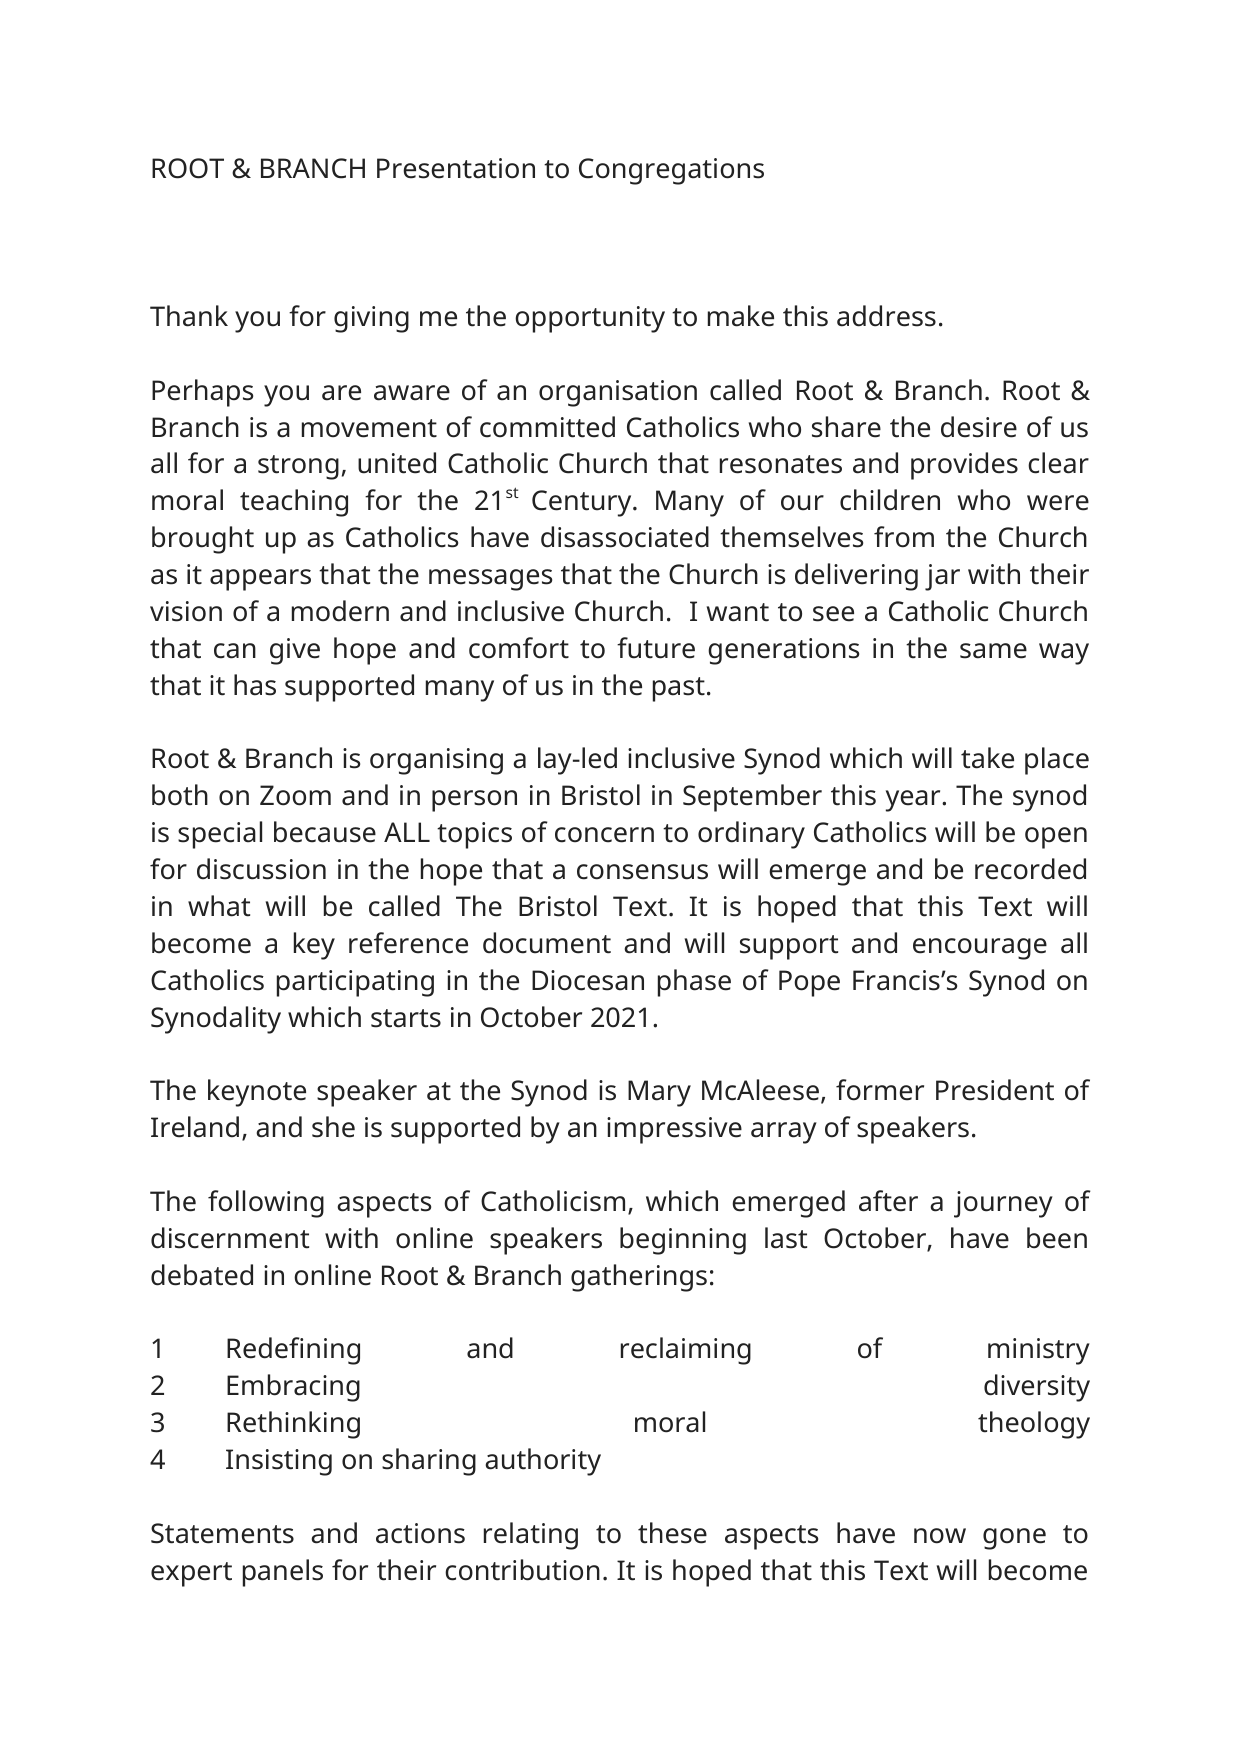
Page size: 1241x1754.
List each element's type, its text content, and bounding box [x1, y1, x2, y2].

text The keynote speaker at the Synod is Mary McAleese, former President of Ireland, and she is supported by an impressive array of speakers. [150, 1072, 1090, 1146]
text ROOT & BRANCH Presentation to Congregations [150, 150, 1090, 187]
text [150, 1514, 1090, 1588]
text 1 Redefining and reclaiming of ministry 2 Embracing diversity 3 Rethinking moral theology 4 Insisting on sharing authority [150, 1330, 1090, 1477]
text The following aspects of Catholicism, which emerged after a journey of discernment with online speakers beginning last October, have been debated in online Root & Branch gatherings: [150, 1182, 1090, 1293]
text Root & Branch is organising a lay-led inclusive Synod which will take place both on Zoom and in person in Bristol in September this year. The synod is special because ALL topics of concern to ordinary Catholics will be open for discussion in the hope that a consensus will emerge and be recorded in what will be called The Bristol Text. It is hoped that this Text will become a key reference document and will support and encourage all Catholics participating in the Diocesan phase of Pope Francis’s Synod on Synodality which starts in October 2021. [150, 703, 1090, 1035]
text Perhaps you are aware of an organisation called Root & Branch. Root & Branch is a movement of committed Catholics who share the desire of us all for a strong, united Catholic Church that resonates and provides clear moral teaching for the 21st Century. Many of our children who were brought up as Catholics have disassociated themselves from the Church as it appears that the messages that the Church is delivering jar with their vision of a modern and inclusive Church. I want to see a Catholic Church that can give hope and comfort to future generations in the same way that it has supported many of us in the past. [150, 371, 1090, 703]
text Thank you for giving me the opportunity to make this address. [150, 297, 1090, 334]
